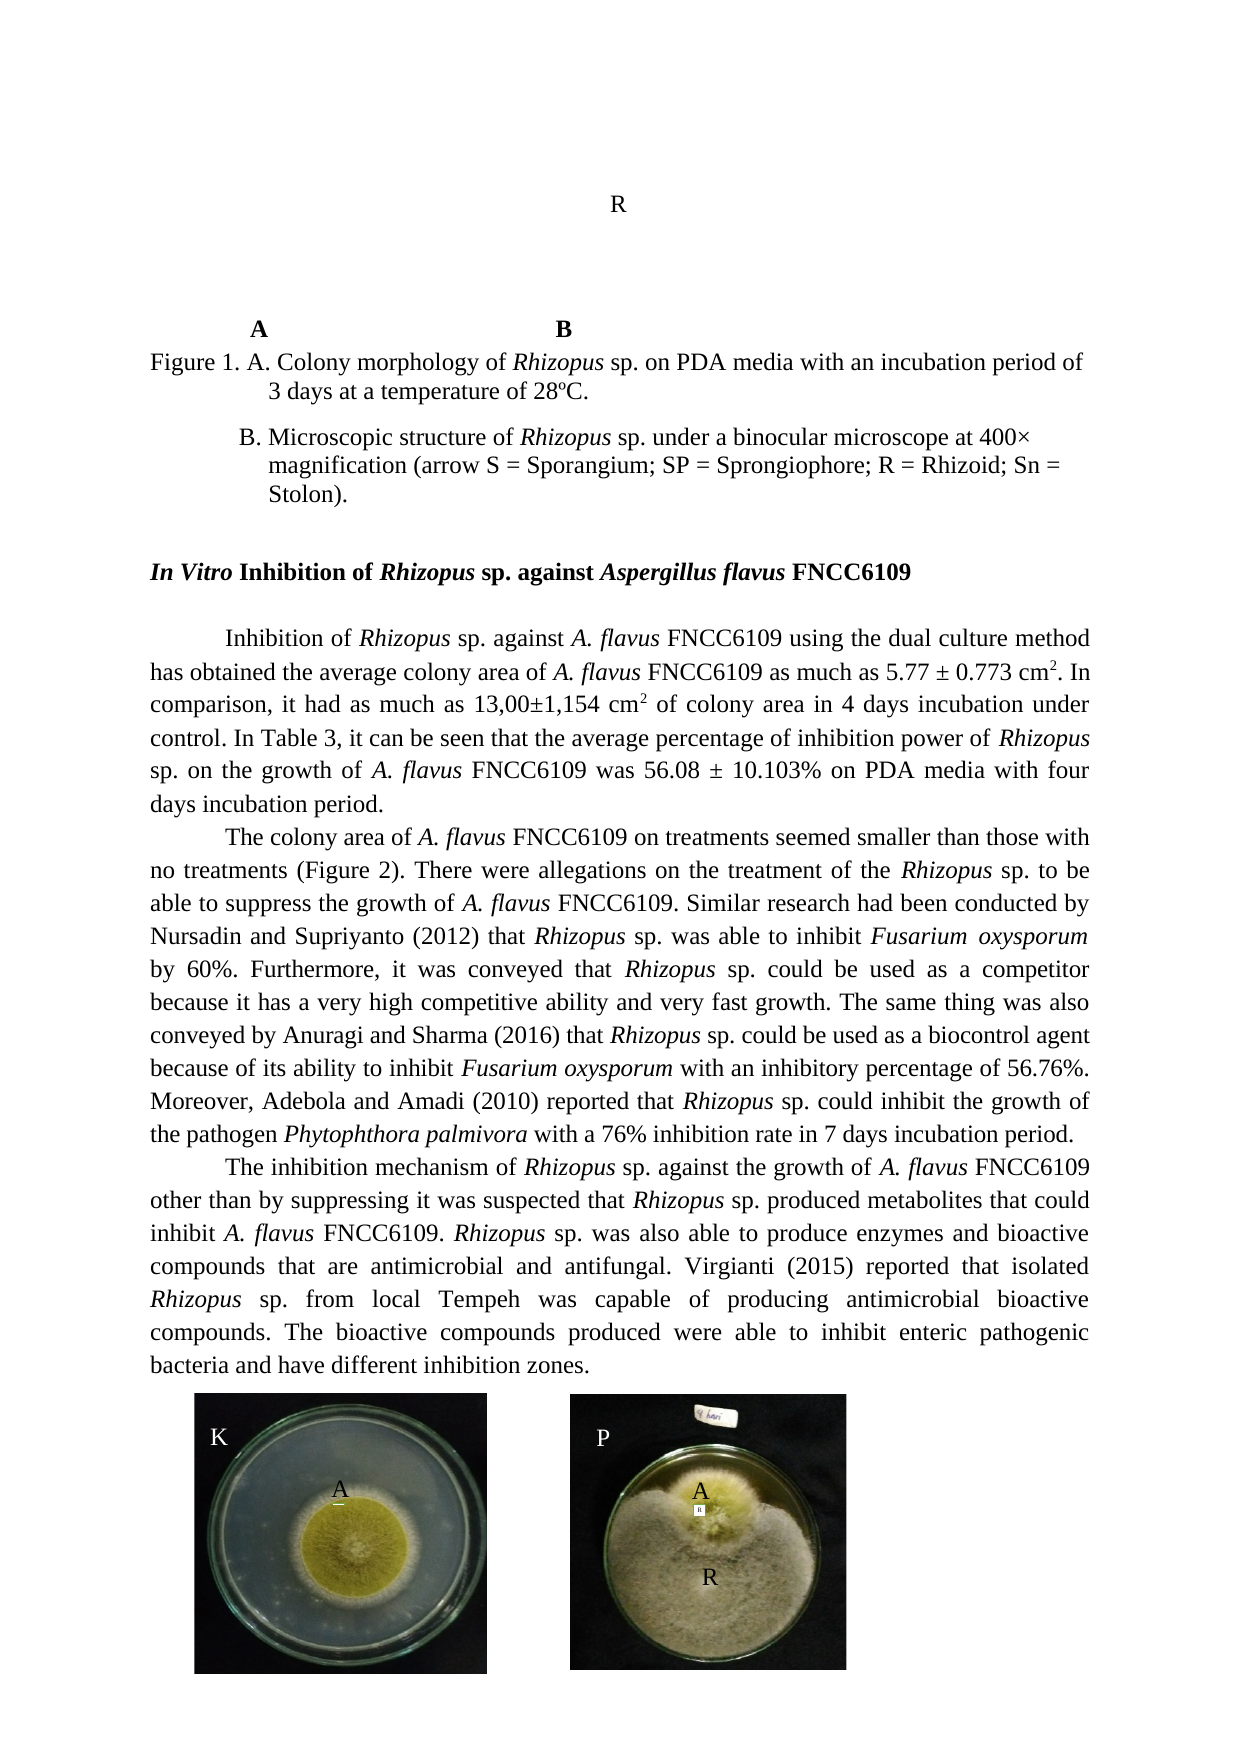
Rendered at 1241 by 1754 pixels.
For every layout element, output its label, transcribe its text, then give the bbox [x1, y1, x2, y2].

picture [194, 1393, 487, 1674]
text B. Microscopic structure of Rhizopus sp. under a binocular microscope at 400× magnification (arrow S = Sporangium; SP = Sprongiophore; R = Rhizoid; Sn = Stolon). [239, 422, 1090, 508]
text In Vitro Inhibition of Rhizopus sp. against Aspergillus flavus FNCC6109 [150, 557, 1090, 586]
text The inhibition mechanism of Rhizopus sp. against the growth of A. flavus FNCC6109 other than by suppressing it was suspected that Rhizopus sp. produced metabolites that could inhibit A. flavus FNCC6109. Rhizopus sp. was also able to produce enzymes and bioactive compounds that are antimicrobial and antifungal. Virgianti (2015) reported that isolated Rhizopus sp. from local Tempeh was capable of producing antimicrobial bioactive compounds. The bioactive compounds produced were able to inhibit enteric pathogenic bacteria and have different inhibition zones. [150, 1152, 1090, 1379]
text The colony area of A. flavus FNCC6109 on treatments seemed smaller than those with no treatments (Figure 2). There were allegations on the treatment of the Rhizopus sp. to be able to suppress the growth of A. flavus FNCC6109. Similar research had been conducted by Nursadin and Supriyanto (2012) that Rhizopus sp. was able to inhibit Fusarium oxysporum by 60%. Furthermore, it was conveyed that Rhizopus sp. could be used as a competitor because it has a very high competitive ability and very fast growth. The same thing was also conveyed by Anuragi and Sharma (2016) that Rhizopus sp. could be used as a biocontrol agent because of its ability to inhibit Fusarium oxysporum with an inhibitory percentage of 56.76%. Moreover, Adebola and Amadi (2010) reported that Rhizopus sp. could inhibit the growth of the pathogen Phytophthora palmivora with a 76% inhibition rate in 7 days incubation period. [150, 822, 1090, 1148]
list A B [150, 314, 1090, 343]
picture [570, 1394, 847, 1670]
text Figure 1. A. Colony morphology of Rhizopus sp. on PDA media with an incubation period of 3 days at a temperature of 28ºC. [150, 347, 1090, 405]
text Inhibition of Rhizopus sp. against A. flavus FNCC6109 using the dual culture method has obtained the average colony area of A. flavus FNCC6109 as much as 5.77 ± 0.773 cm2. In comparison, it had as much as 13,00±1,154 cm2 of colony area in 4 days incubation under control. In Table 3, it can be seen that the average percentage of inhibition power of Rhizopus sp. on the growth of A. flavus FNCC6109 was 56.08 ± 10.103% on PDA media with four days incubation period. [150, 623, 1090, 817]
